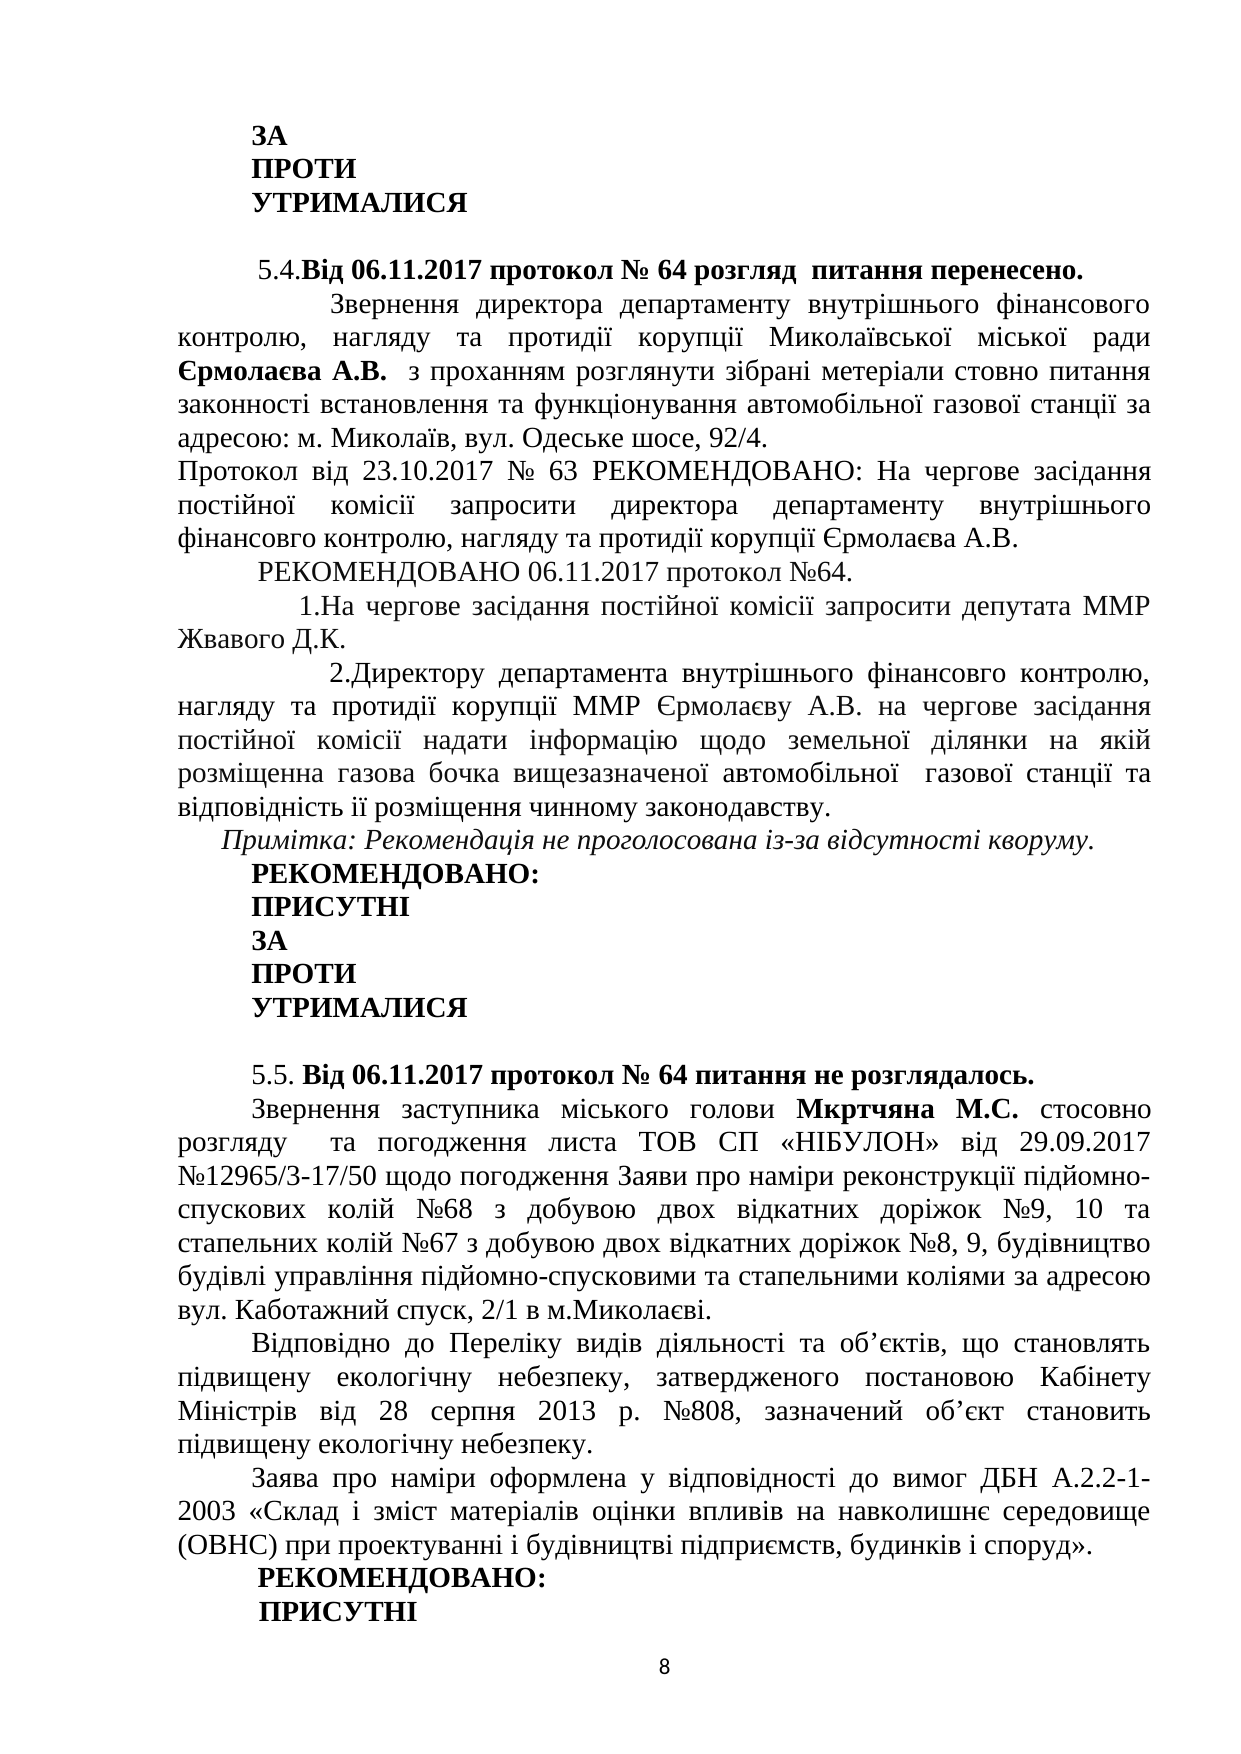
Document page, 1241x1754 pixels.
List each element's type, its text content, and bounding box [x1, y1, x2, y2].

text Примітка: Рекомендація не проголосована із-за відсутності кворуму. [177, 822, 1152, 856]
text Звернення директора департаменту внутрішнього фінансового контролю, нагляду та протидії корупції Миколаївської міської ради Єрмолаєва А.В. з проханням розглянути зібрані метеріали стовно питання законності встановлення та функціонування автомобільної газової станції за адресою: м. Миколаїв, вул. Одеське шосе, 92/4. [177, 286, 1152, 453]
text ЗА [177, 923, 1152, 957]
text РЕКОМЕНДОВАНО: [177, 856, 1152, 889]
text УТРИМАЛИСЯ [177, 990, 1152, 1024]
text 5.4.Від 06.11.2017 протокол № 64 розгляд питання перенесено. [177, 252, 1152, 286]
text 1.На чергове засідання постійної комісії запросити депутата ММР Жвавого Д.К. [177, 588, 1152, 655]
text 2.Директору департамента внутрішнього фінансовго контролю, нагляду та протидії корупції ММР Єрмолаєву А.В. на чергове засідання постійної комісії надати інформацію щодо земельної ділянки на якій розміщенна газова бочка вищезазначеної автомобільної газової станції та відповідність ії розміщення чинному законодавству. [177, 655, 1152, 822]
text УТРИМАЛИСЯ [177, 185, 1152, 219]
text Протокол від 23.10.2017 № 63 РЕКОМЕНДОВАНО: На чергове засідання постійної комісії запросити директора департаменту внутрішнього фінансовго контролю, нагляду та протидії корупції Єрмолаєва А.В. [177, 453, 1152, 554]
text Заява про наміри оформлена у відповідності до вимог ДБН А.2.2-1-2003 «Склад і зміст матеріалів оцінки впливів на навколишнє середовище (ОВНС) при проектуванні і будівництві підприємств, будинків і споруд». [177, 1460, 1152, 1560]
text РЕКОМЕНДОВАНО: [177, 1560, 1152, 1594]
text 5.5. Від 06.11.2017 протокол № 64 питання не розглядалось. [177, 1057, 1152, 1091]
text ПРОТИ [177, 957, 1152, 990]
text ПРИСУТНІ [177, 889, 1152, 923]
text ЗА [177, 118, 1152, 152]
text ПРОТИ [177, 152, 1152, 185]
text Звернення заступника міського голови Мкртчяна М.С. стосовно розгляду та погодження листа ТОВ СП «НІБУЛОН» від 29.09.2017 №12965/3-17/50 щодо погодження Заяви про наміри реконструкції підйомно-спускових колій №68 з добувою двох відкатних доріжок №9, 10 та стапельних колій №67 з добувою двох відкатних доріжок №8, 9, будівництво будівлі управління підйомно-спусковими та стапельними коліями за адресою вул. Каботажний спуск, 2/1 в м.Миколаєві. [177, 1091, 1152, 1326]
text ПРИСУТНІ [177, 1594, 1152, 1627]
text РЕКОМЕНДОВАНО 06.11.2017 протокол №64. [177, 554, 1152, 588]
